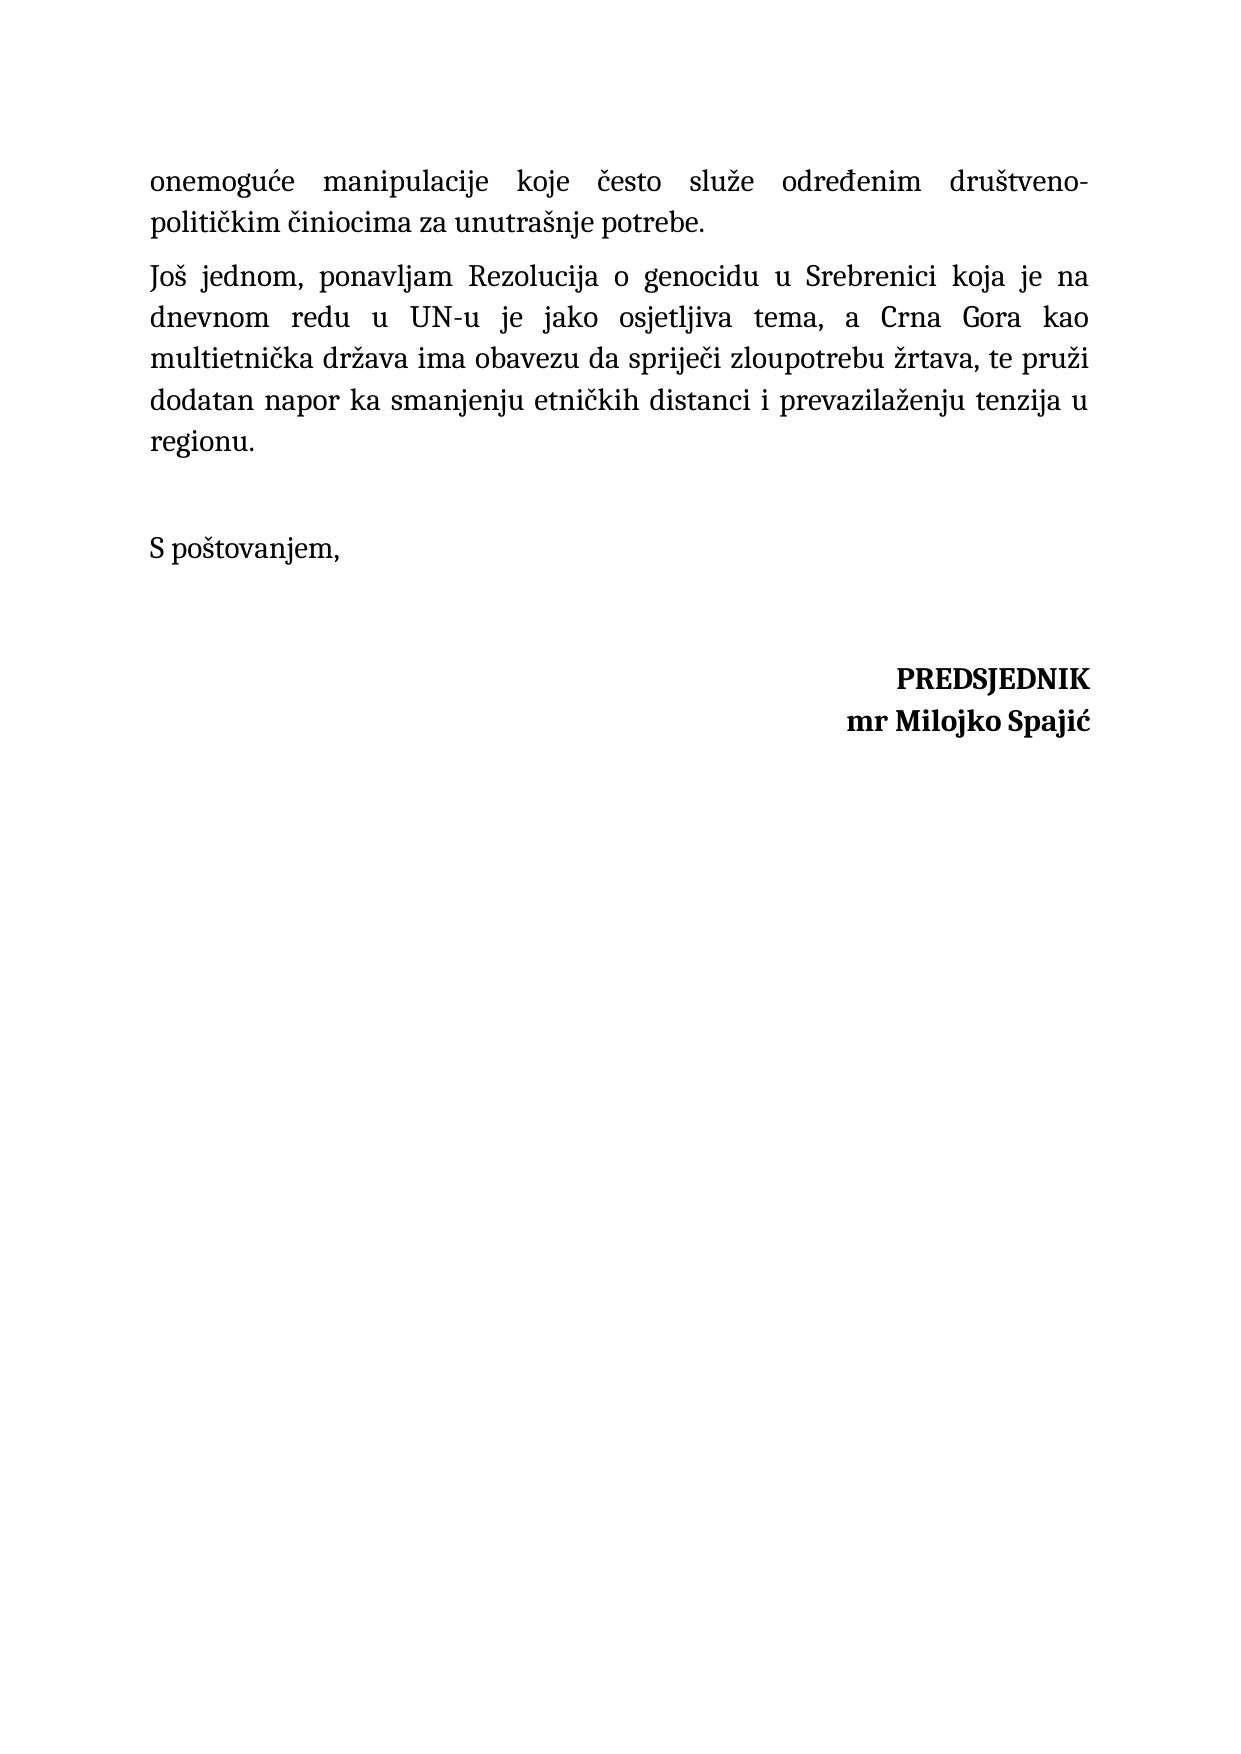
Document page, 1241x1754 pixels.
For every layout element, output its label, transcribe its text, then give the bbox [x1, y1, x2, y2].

text Još jednom, ponavljam Rezolucija o genocidu u Srebrenici koja je na dnevnom redu u UN-u je jako osjetljiva tema, a Crna Gora kao multietnička država ima obavezu da spriječi zloupotrebu žrtava, te pruži dodatan napor ka smanjenju etničkih distanci i prevazilaženju tenzija u regionu. [150, 258, 1090, 459]
text S poštovanjem, [150, 531, 1090, 567]
text PREDSJEDNIK [150, 626, 1090, 698]
text mr Milojko Spajić [150, 703, 1090, 739]
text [150, 163, 1090, 241]
